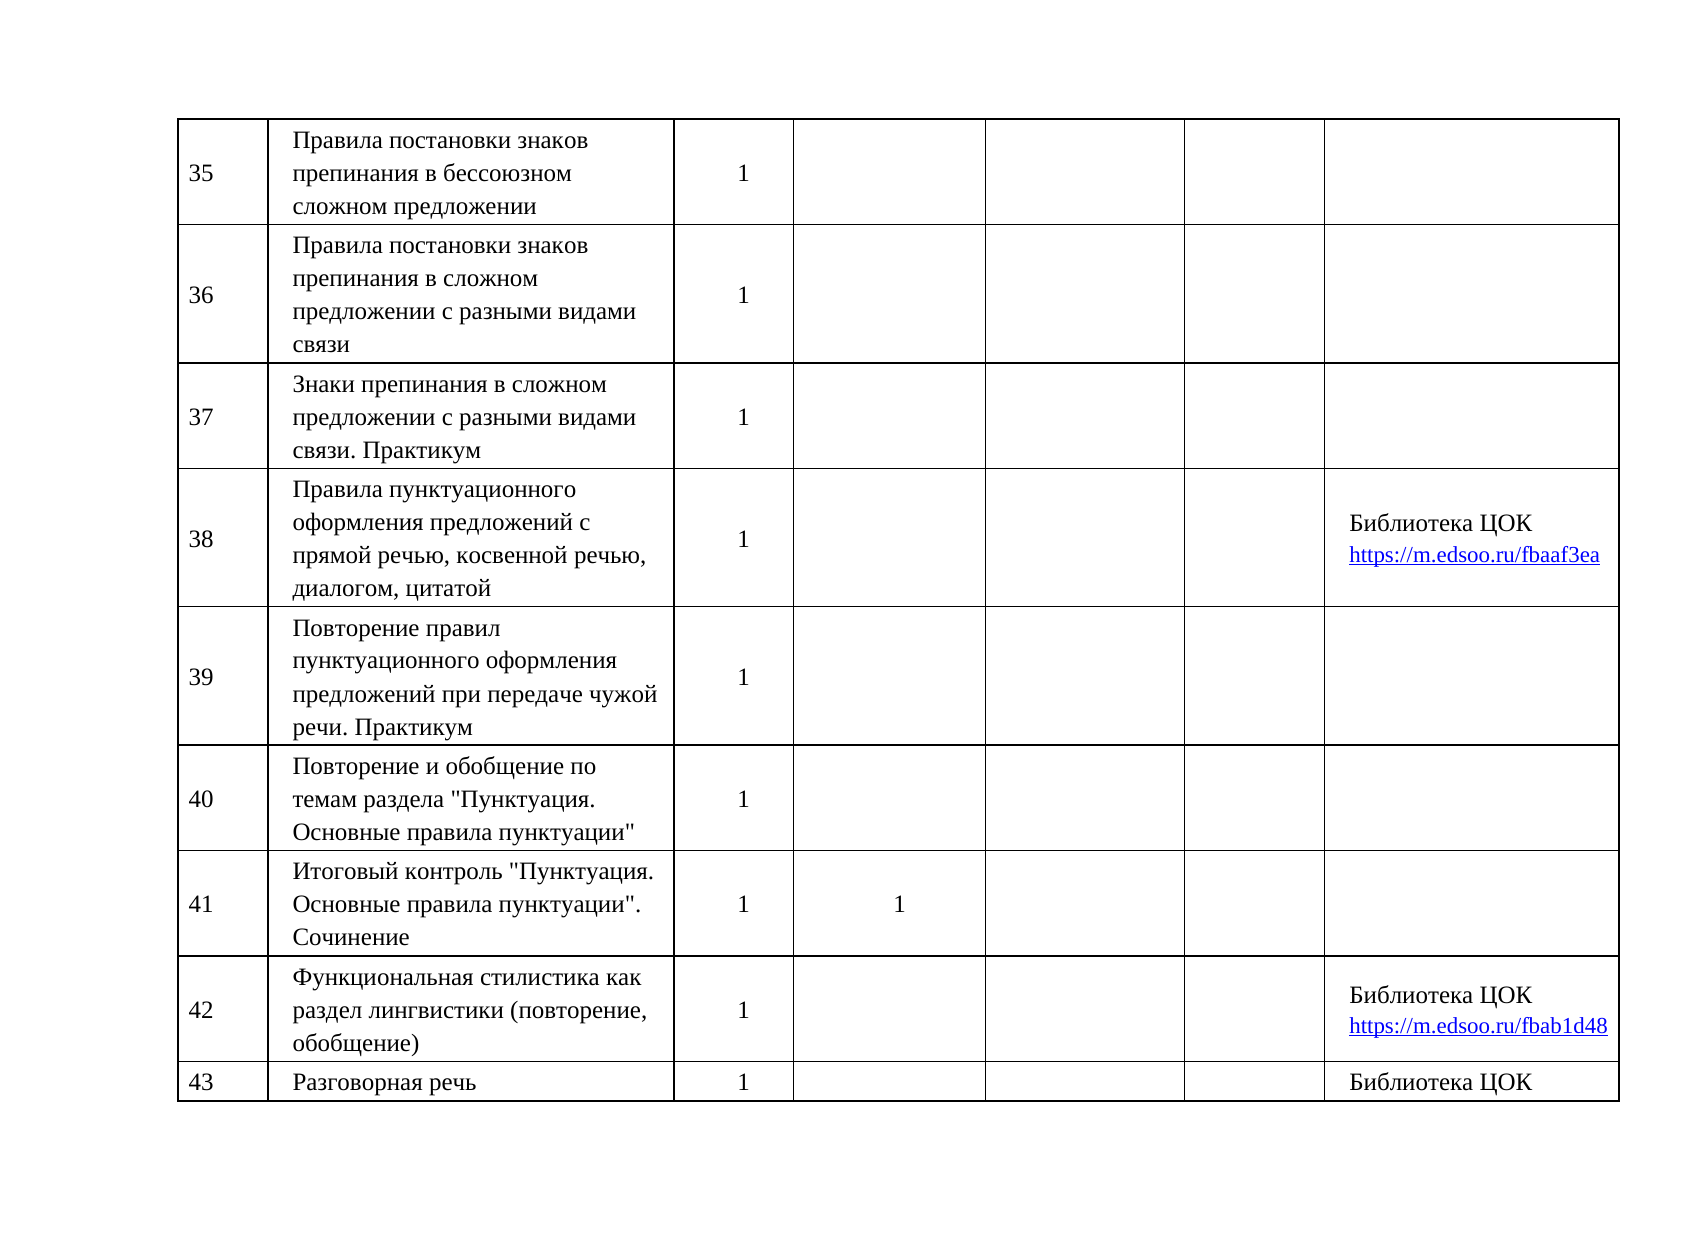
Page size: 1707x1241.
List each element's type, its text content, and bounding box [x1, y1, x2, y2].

table_cell 35 [179, 120, 267, 223]
table_cell [986, 1062, 1184, 1100]
table_cell [986, 607, 1184, 744]
table_cell [1185, 364, 1324, 467]
table_cell [1185, 120, 1324, 223]
table_cell [1185, 851, 1324, 955]
table_cell 42 [179, 957, 267, 1061]
table_cell [1185, 469, 1324, 606]
table_cell Правила пунктуационного оформления предложений с прямой речью, косвенной речью, диалогом, цитатой [269, 469, 673, 606]
table_cell [1185, 225, 1324, 362]
table_cell 1 [675, 957, 793, 1061]
table_cell 36 [179, 225, 267, 362]
table_cell [1325, 607, 1618, 744]
table_cell 39 [179, 607, 267, 744]
table_cell Правила постановки знаков препинания в сложном предложении с разными видами связи [269, 225, 673, 362]
table_cell Разговорная речь [269, 1062, 673, 1100]
table_cell Правила постановки знаков препинания в бессоюзном сложном предложении [269, 120, 673, 223]
table_cell Повторение правил пунктуационного оформления предложений при передаче чужой речи. Практикум [269, 607, 673, 744]
table_cell [794, 746, 985, 850]
table_cell 40 [179, 746, 267, 850]
table_cell [1325, 225, 1618, 362]
table_cell [1185, 746, 1324, 850]
table_cell 1 [675, 851, 793, 955]
table_cell 1 [675, 469, 793, 606]
table_cell [986, 746, 1184, 850]
table_cell Библиотека ЦОК https://m.edsoo.ru/fbab1d48 [1325, 957, 1618, 1061]
table_cell [1325, 746, 1618, 850]
table_cell [986, 957, 1184, 1061]
table_cell 1 [675, 746, 793, 850]
table_cell Библиотека ЦОК https://m.edsoo.ru/fbaaf3ea [1325, 469, 1618, 606]
table_cell 41 [179, 851, 267, 955]
table_cell [986, 469, 1184, 606]
table_cell [1325, 851, 1618, 955]
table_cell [1325, 1062, 1618, 1100]
table_cell 43 [179, 1062, 267, 1100]
table_cell [794, 607, 985, 744]
table_cell 1 [675, 1062, 793, 1100]
table_cell [794, 120, 985, 223]
table_cell [794, 1062, 985, 1100]
table_cell 38 [179, 469, 267, 606]
table_cell [986, 120, 1184, 223]
table_cell [794, 469, 985, 606]
table_cell [1185, 607, 1324, 744]
table_cell Итоговый контроль "Пунктуация. Основные правила пунктуации". Сочинение [269, 851, 673, 955]
table_cell [794, 225, 985, 362]
table_cell [1185, 957, 1324, 1061]
table_cell 1 [675, 364, 793, 467]
table_cell Функциональная стилистика как раздел лингвистики (повторение, обобщение) [269, 957, 673, 1061]
table_cell [794, 957, 985, 1061]
table_cell 37 [179, 364, 267, 467]
table_cell [1185, 1062, 1324, 1100]
table_cell 1 [675, 120, 793, 223]
table_cell Повторение и обобщение по темам раздела "Пунктуация. Основные правила пунктуации" [269, 746, 673, 850]
table_cell [986, 225, 1184, 362]
table_cell [794, 364, 985, 467]
table_cell [1325, 120, 1618, 223]
table_cell Знаки препинания в сложном предложении с разными видами связи. Практикум [269, 364, 673, 467]
table_cell 1 [675, 607, 793, 744]
table_cell [1325, 364, 1618, 467]
table_cell [986, 851, 1184, 955]
table_cell 1 [794, 851, 985, 955]
table_cell [986, 364, 1184, 467]
table_cell 1 [675, 225, 793, 362]
